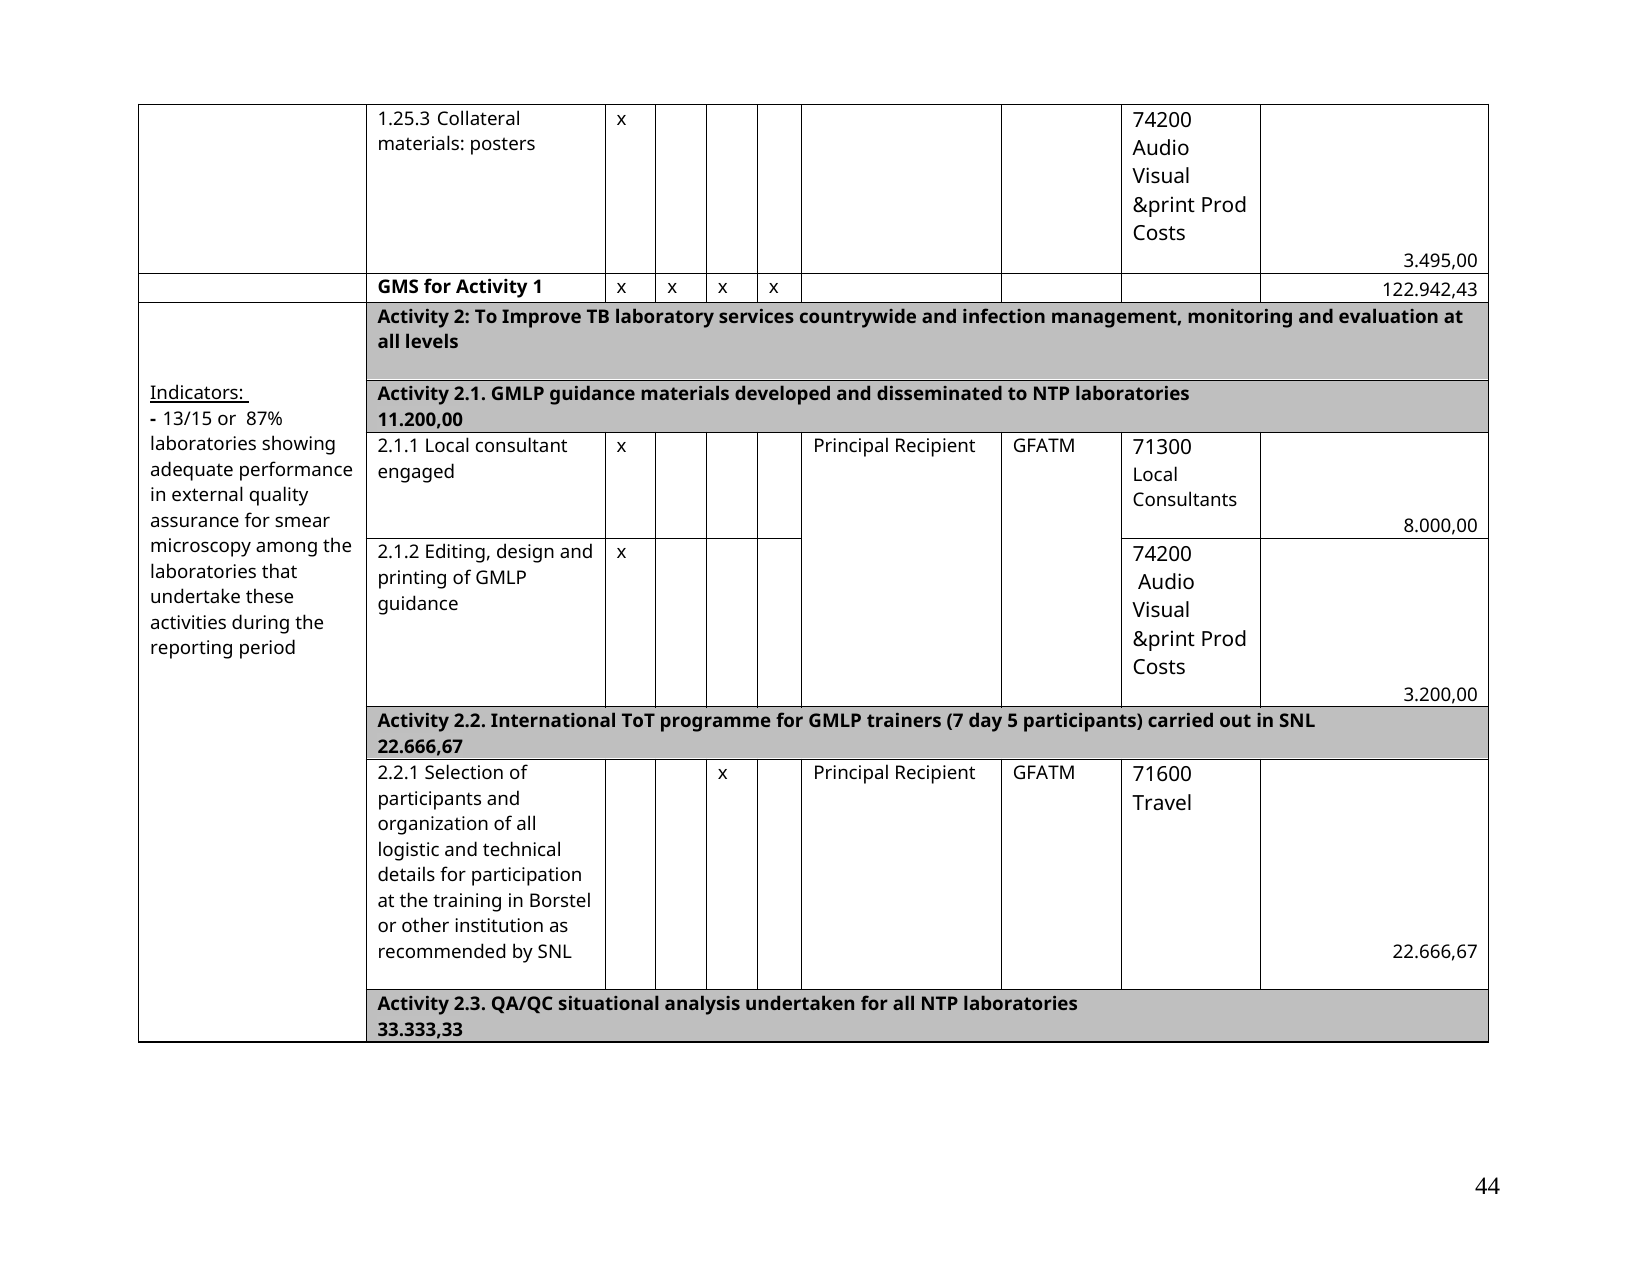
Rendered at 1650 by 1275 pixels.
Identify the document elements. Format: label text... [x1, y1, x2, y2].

table_cell [139, 274, 366, 302]
table_cell 3.495,00 [1261, 105, 1488, 272]
table_cell [656, 433, 706, 538]
table_cell Principal Recipient [802, 433, 1001, 706]
table_cell x [758, 274, 801, 302]
table_cell 2.1.1 Local consultant engaged [367, 433, 605, 538]
table_cell 2.1.2 Editing, design and printing of GMLP guidance [367, 539, 605, 706]
table_cell Activity 2.1. GMLP guidance materials developed and disseminated to NTP laboratories 11.200,00 [367, 381, 1488, 432]
table_cell GFATM [1002, 760, 1121, 989]
table_cell 1.25.3 Collateral materials: posters [367, 105, 605, 272]
table_cell 71600 Travel [1122, 760, 1260, 989]
table_cell GMS for Activity 1 [367, 274, 605, 302]
table_cell [802, 274, 1001, 302]
table_cell Activity 2.2. International ToT programme for GMLP trainers (7 day 5 participants) carried out in SNL 22.666,67 [367, 707, 1488, 758]
table_cell [656, 539, 706, 706]
table_cell x [606, 539, 655, 706]
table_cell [1122, 105, 1260, 272]
table_cell [707, 539, 757, 706]
table_cell Principal Recipient [802, 760, 1001, 989]
table_cell [1002, 274, 1121, 302]
table_cell 74200 Audio Visual &print Prod Costs [1122, 539, 1260, 706]
table_cell x [606, 274, 655, 302]
table_cell 71300 Local Consultants [1122, 433, 1260, 538]
table_cell 22.666,67 [1261, 760, 1488, 989]
table_cell [656, 760, 706, 989]
table_cell x [707, 760, 757, 989]
table_cell [707, 433, 757, 538]
table_cell x [606, 105, 655, 272]
table_cell [1122, 274, 1260, 302]
table_cell [707, 105, 757, 272]
table_cell x [606, 433, 655, 538]
table_cell GFATM [1002, 433, 1121, 706]
table_cell [758, 433, 801, 538]
table_cell 2.2.1 Selection of participants and organization of all logistic and technical details for participation at the training in Borstel or other institution as recommended by SNL [367, 760, 605, 989]
table_cell 3.200,00 [1261, 539, 1488, 706]
table_cell 122.942,43 [1261, 274, 1488, 302]
table_cell 8.000,00 [1261, 433, 1488, 538]
table_cell Indicators: - 13/15 or 87% laboratories showing adequate performance in external quality assurance for smear microscopy among the laboratories that undertake these activities during the reporting period [139, 303, 366, 1041]
table_cell Activity 2: To Improve TB laboratory services countrywide and infection management, monitoring and evaluation at all levels [367, 303, 1488, 379]
table_cell [606, 760, 655, 989]
table_cell [758, 105, 801, 272]
table_cell x [707, 274, 757, 302]
table_cell x [656, 274, 706, 302]
table_cell [758, 539, 801, 706]
table_cell [758, 760, 801, 989]
table_cell [656, 105, 706, 272]
table_cell Activity 2.3. QA/QC situational analysis undertaken for all NTP laboratories 33.333,33 [367, 990, 1488, 1041]
